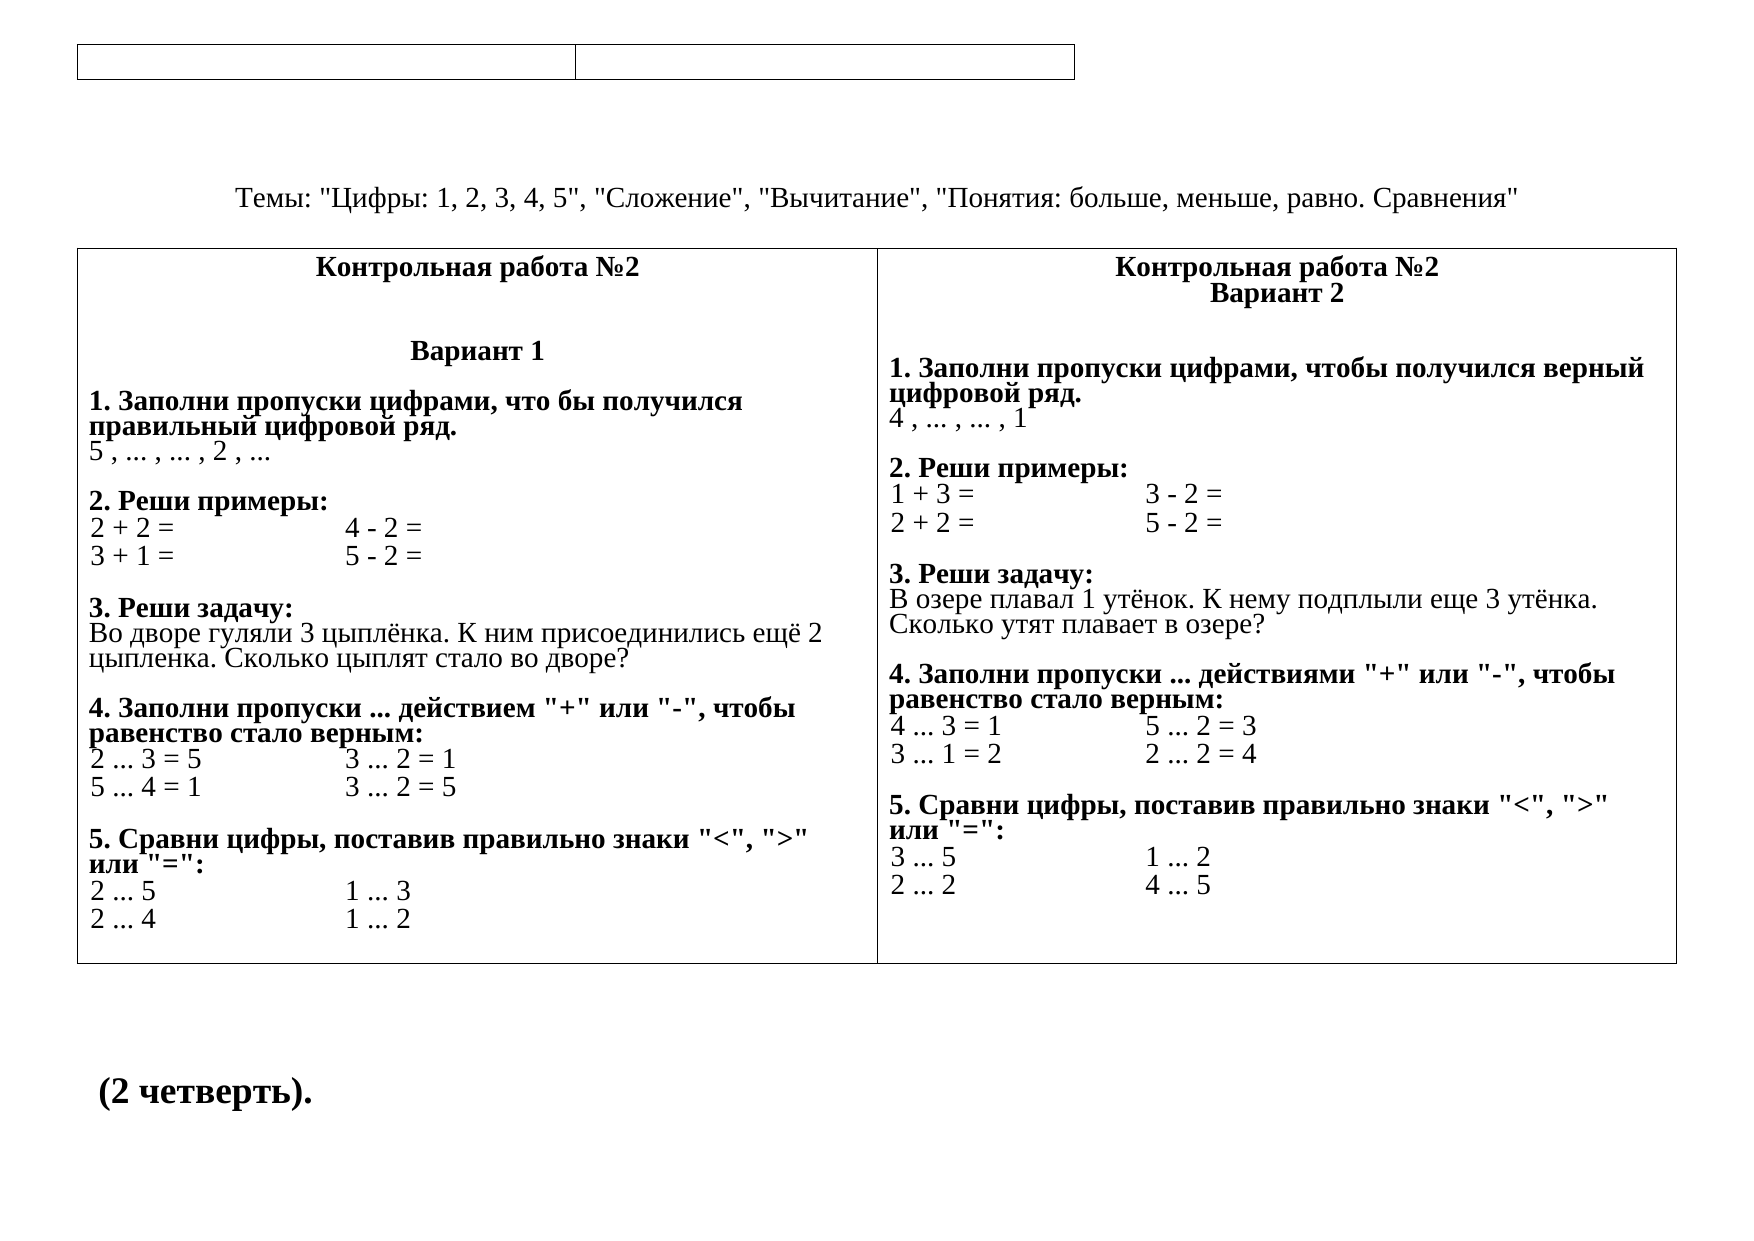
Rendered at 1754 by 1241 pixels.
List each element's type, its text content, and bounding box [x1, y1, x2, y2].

text Темы: "Цифры: 1, 2, 3, 4, 5", "Сложение", "Вычитание", "Понятия: больше, меньше, равно. Сравнения" [89, 181, 1665, 214]
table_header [78, 45, 575, 79]
table_header Контрольная работа №2 Вариант 1 1. Заполни пропуски цифрами, что бы получился правильный цифровой ряд. 5 , ... , ... , 2 , ... 2. Реши примеры: 3. Реши задачу: Во дворе гуляли 3 цыплёнка. К ним присоединились ещё 2 цыпленка. Сколько цыплят стало во дворе? 4. Заполни пропуски ... действием "+" или "-", чтобы равенство стало верным: 5. Сравни цифры, поставив правильно знаки "<", ">" или "=": [78, 249, 877, 963]
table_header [576, 45, 1074, 79]
table_header Контрольная работа №2 Вариант 2 1. Заполни пропуски цифрами, чтобы получился верный цифровой ряд. 4 , ... , ... , 1 2. Реши примеры: 3. Реши задачу: В озере плавал 1 утёнок. К нему подплыли еще 3 утёнка. Сколько утят плавает в озере? 4. Заполни пропуски ... действиями "+" или "-", чтобы равенство стало верным: 5. Сравни цифры, поставив правильно знаки "<", ">" или "=": [878, 249, 1676, 963]
subtitle (2 четверть). [89, 1068, 1665, 1112]
